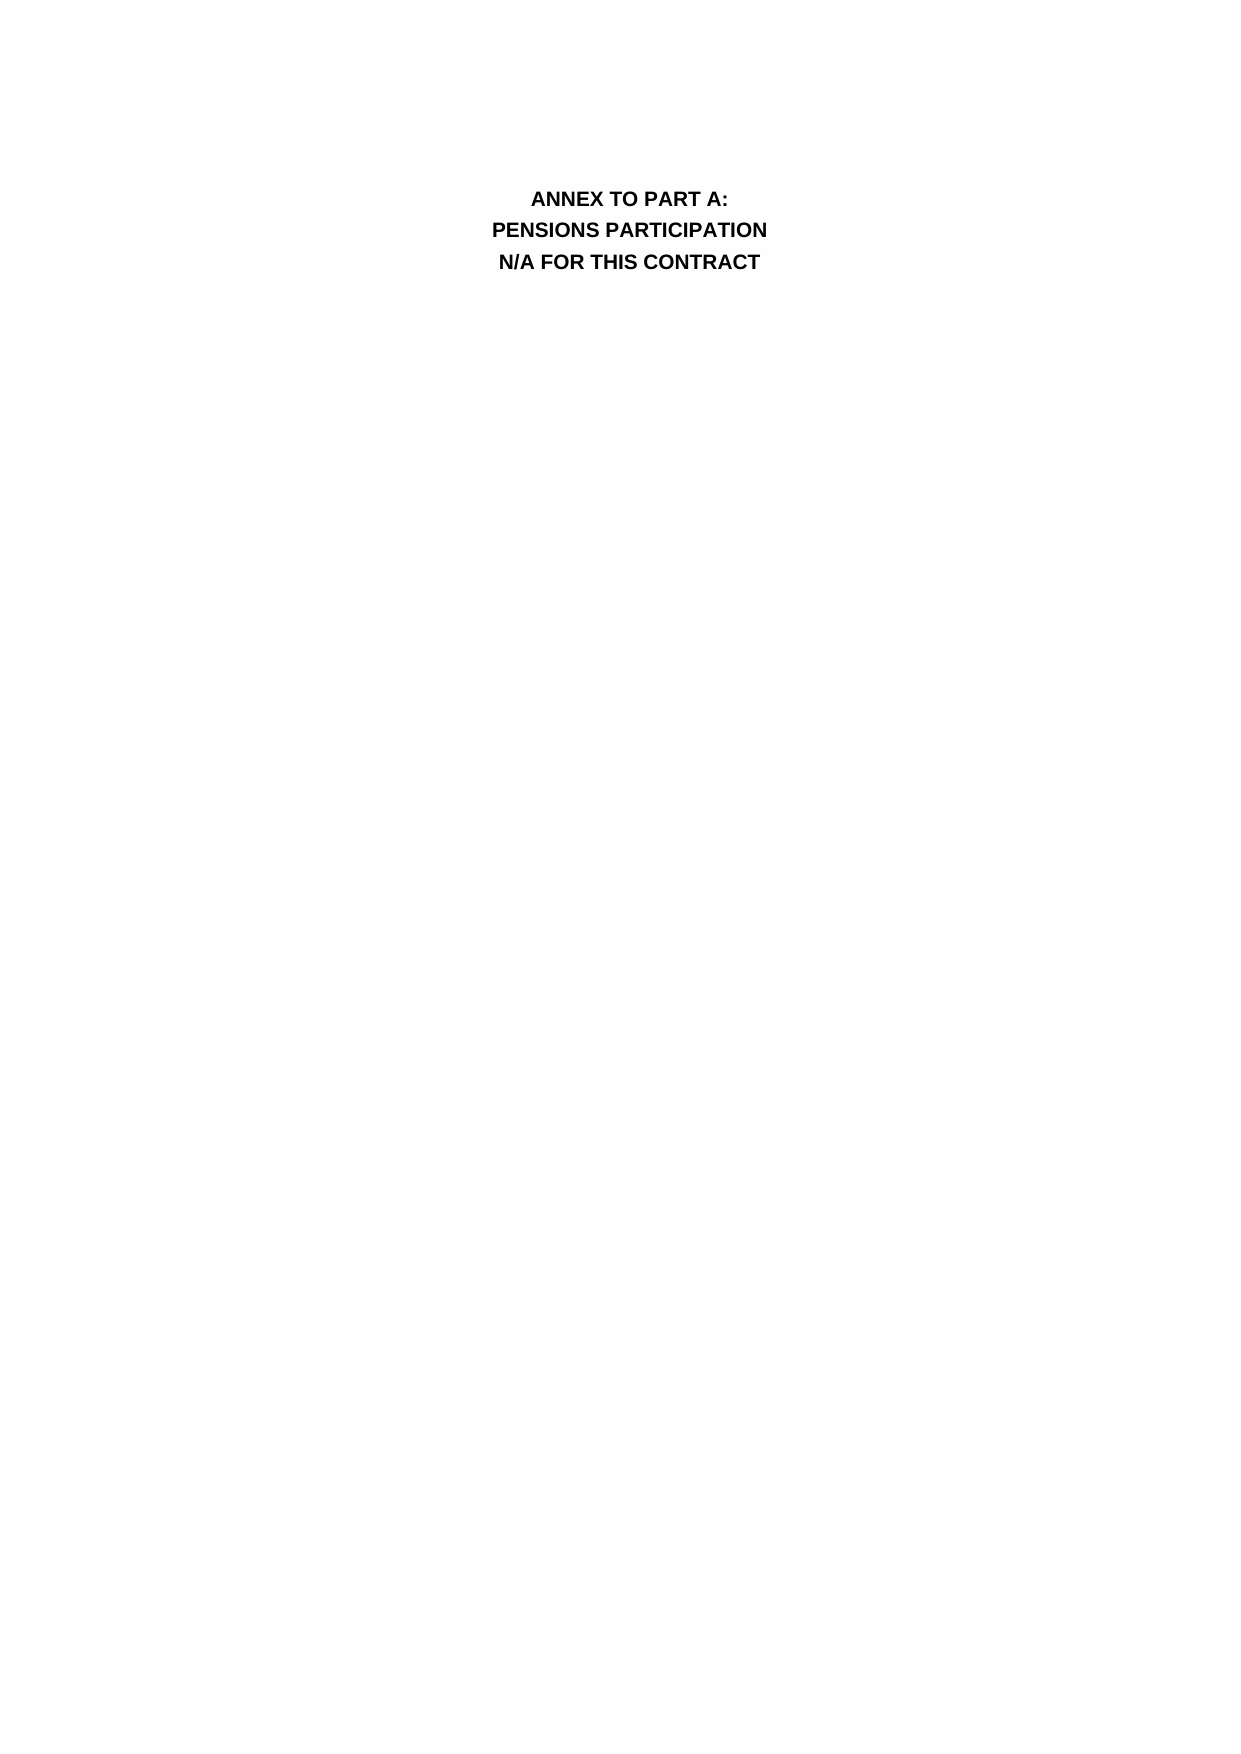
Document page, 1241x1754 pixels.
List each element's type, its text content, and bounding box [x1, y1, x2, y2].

text ANNEX TO PART A: [140, 187, 1119, 211]
text N/A FOR THIS CONTRACT [140, 249, 1119, 273]
text PENSIONS PARTICIPATION [140, 218, 1119, 242]
